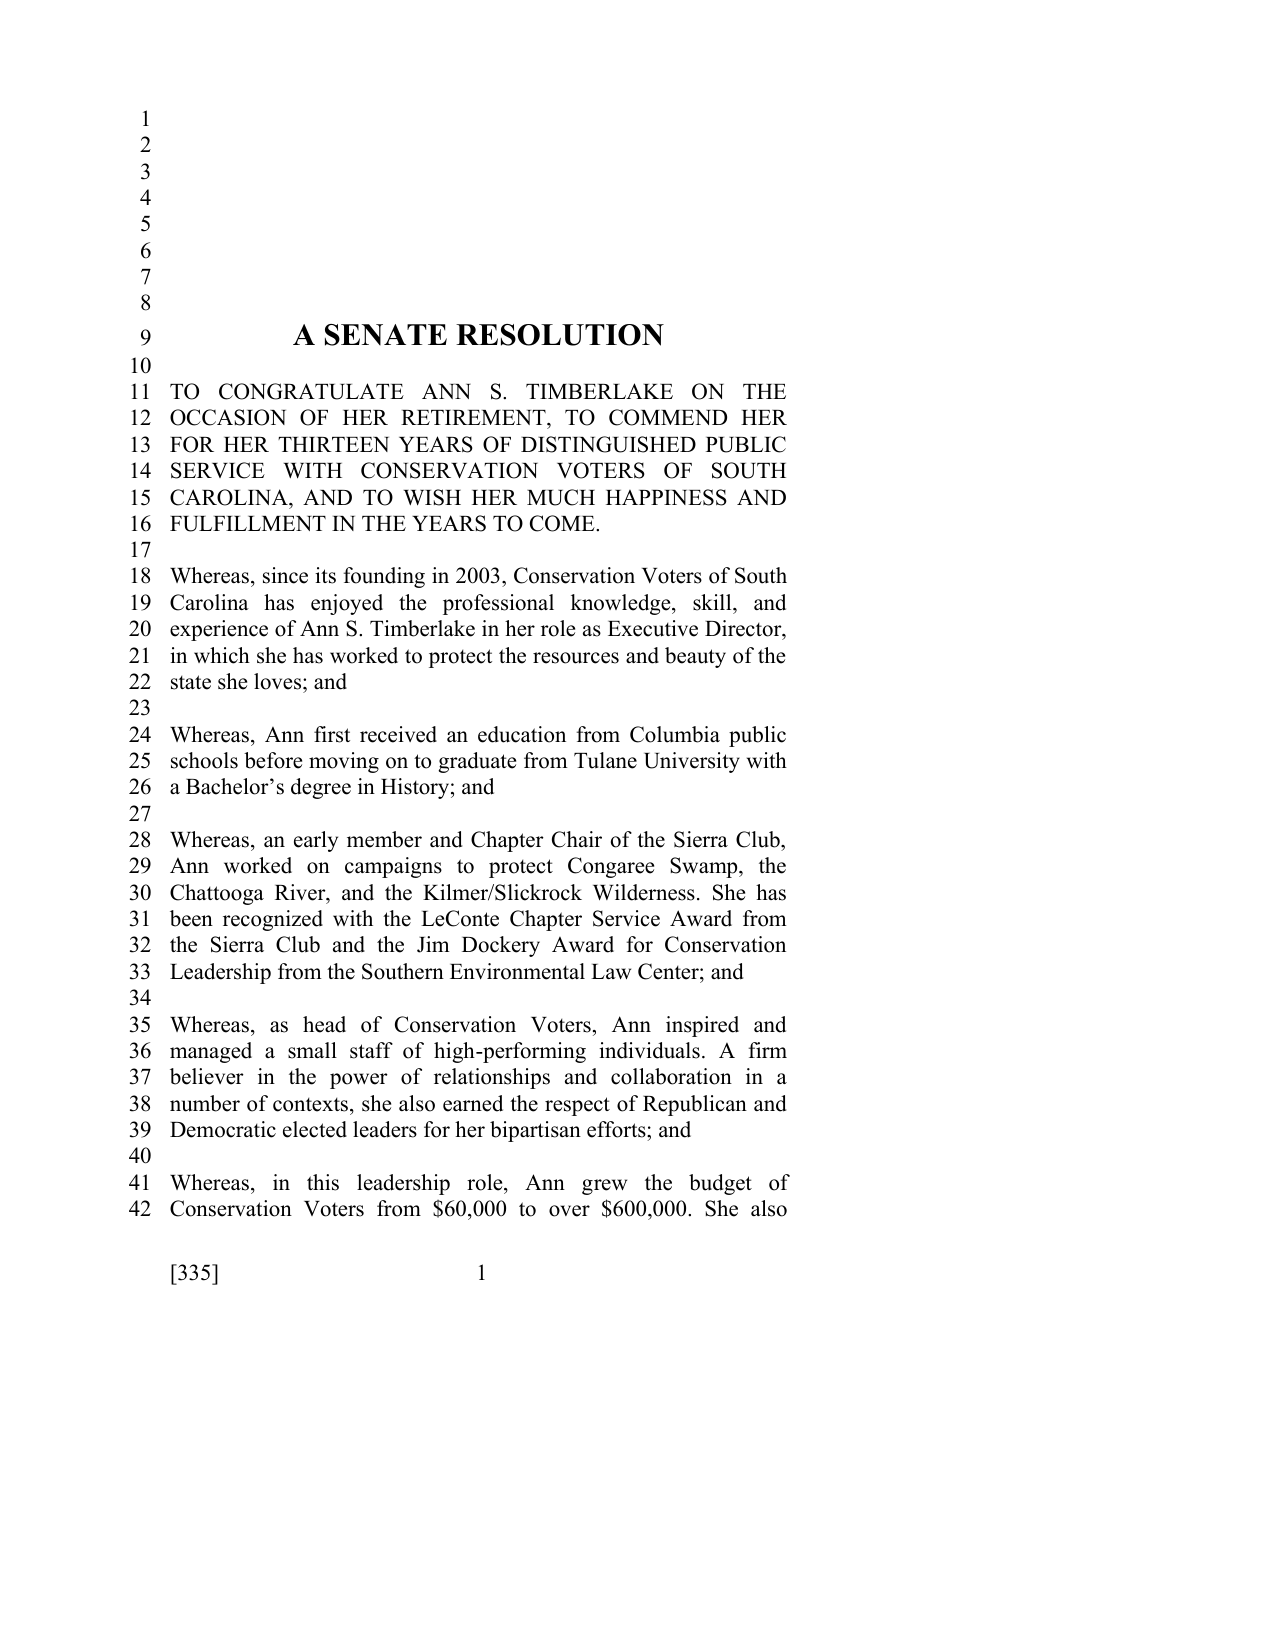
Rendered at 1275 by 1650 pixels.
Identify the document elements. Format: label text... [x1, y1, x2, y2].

text Whereas, since its founding in 2003, Conservation Voters of South Carolina has enjoyed the professional knowledge, skill, and experience of Ann S. Timberlake in her role as Executive Director, in which she has worked to protect the resources and beauty of the state she loves; and [169, 563, 787, 694]
text TO CONGRATULATE ANN S. TIMBERLAKE ON THE OCCASION OF HER RETIREMENT, TO COMMEND HER FOR HER THIRTEEN YEARS OF DISTINGUISHED PUBLIC SERVICE WITH CONSERVATION VOTERS OF SOUTH CAROLINA, AND TO WISH HER MUCH HAPPINESS AND FULFILLMENT IN THE YEARS TO COME. [169, 378, 787, 536]
text Whereas, Ann first received an education from Columbia public schools before moving on to graduate from Tulane University with a Bachelor’s degree in History; and [169, 721, 787, 800]
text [169, 1169, 787, 1221]
text Whereas, as head of Conservation Voters, Ann inspired and managed a small staff of high-performing individuals. A firm believer in the power of relationships and collaboration in a number of contexts, she also earned the respect of Republican and Democratic elected leaders for her bipartisan efforts; and [169, 1011, 787, 1142]
text Whereas, an early member and Chapter Chair of the Sierra Club, Ann worked on campaigns to protect Congaree Swamp, the Chattooga River, and the Kilmer/Slickrock Wilderness. She has been recognized with the LeConte Chapter Service Award from the Sierra Club and the Jim Dockery Award for Conservation Leadership from the Southern Environmental Law Center; and [169, 826, 787, 984]
text A SENATE RESOLUTION [169, 316, 787, 352]
